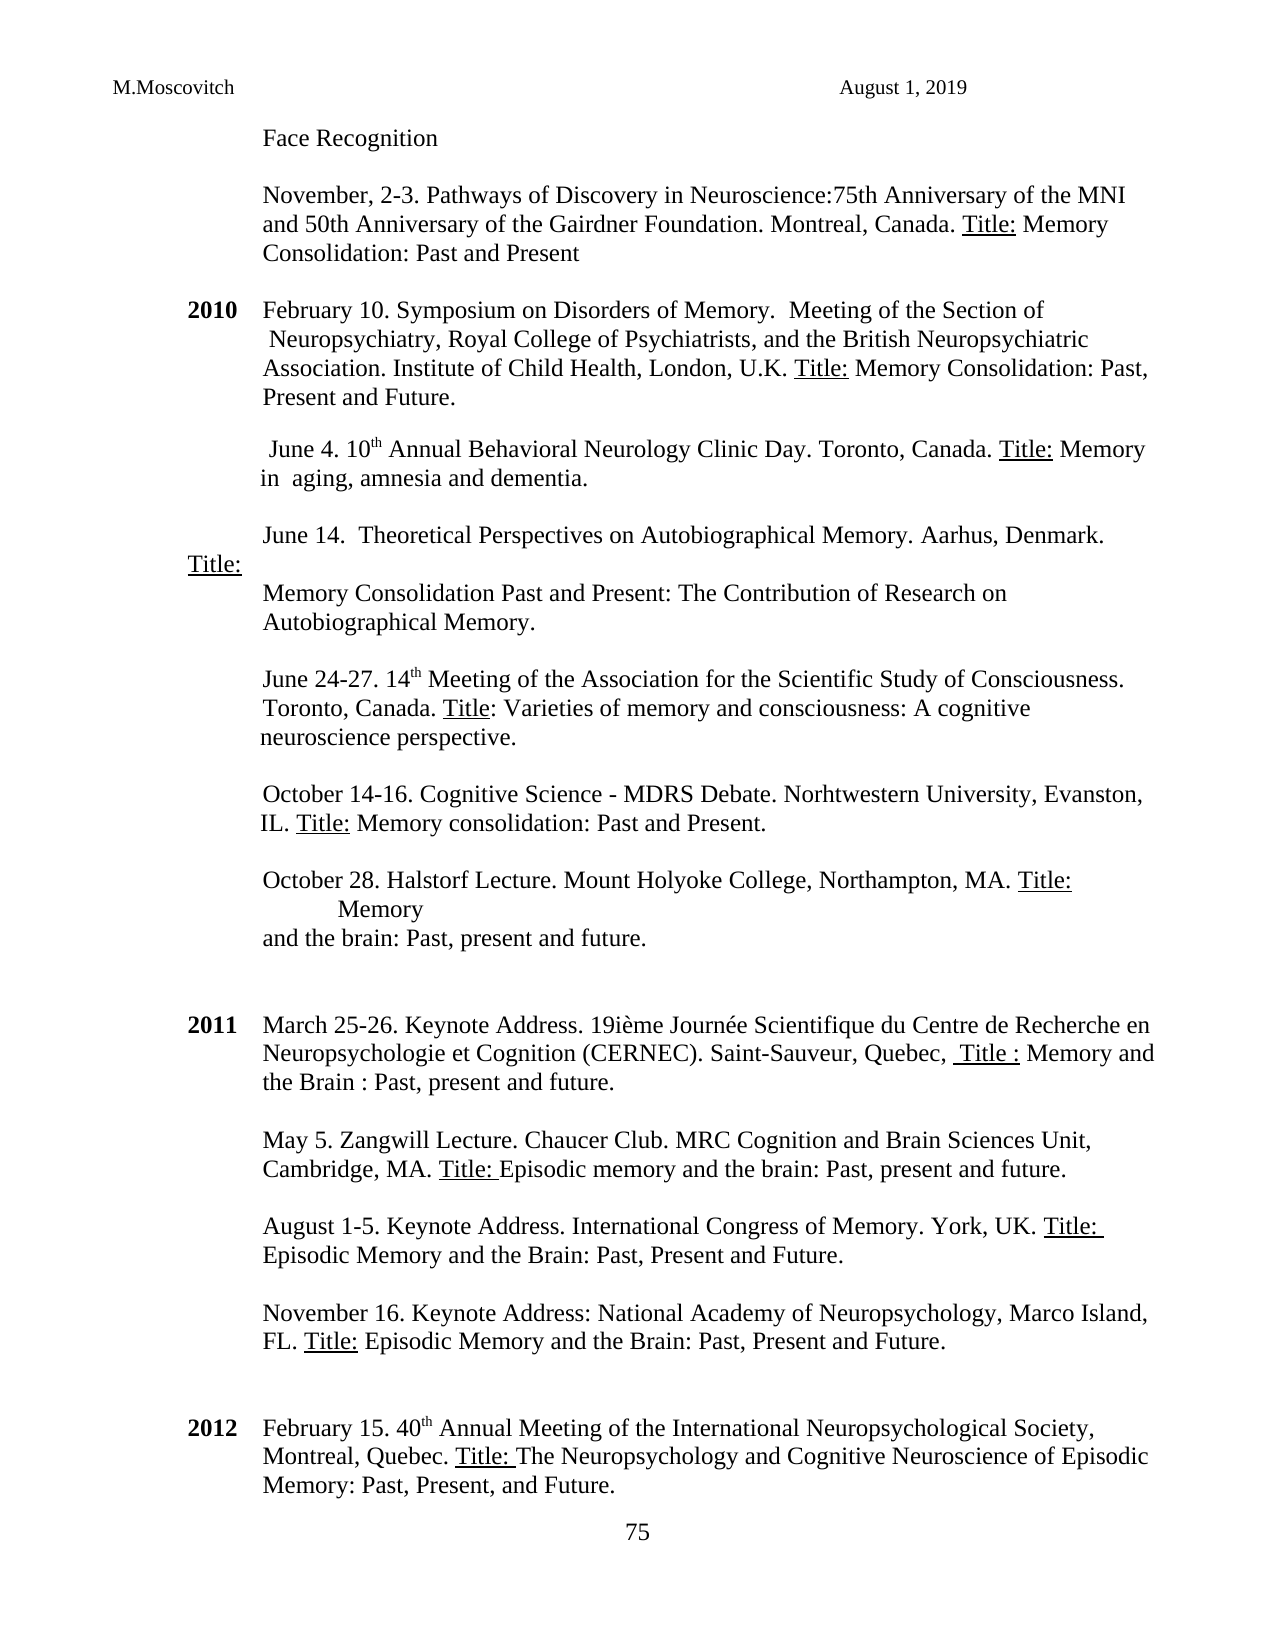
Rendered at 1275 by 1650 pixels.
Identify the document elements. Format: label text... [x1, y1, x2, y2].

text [262, 123, 1163, 152]
text May 5. Zangwill Lecture. Chaucer Club. MRC Cognition and Brain Sciences Unit, Cambridge, MA. Title: Episodic memory and the brain: Past, present and future. [262, 1125, 1163, 1183]
text June 24-27. 14th Meeting of the Association for the Scientific Study of Consciousness. [262, 664, 1163, 693]
text June 14. Theoretical Perspectives on Autobiographical Memory. Aarhus, Denmark. Title: Memory Consolidation Past and Present: The Contribution of Research on [187, 521, 1163, 607]
text Toronto, Canada. Title: Varieties of memory and consciousness: A cognitive neuroscience perspective. [260, 693, 1163, 751]
text Autobiographical Memory. [187, 607, 1163, 636]
text 2010 February 10. Symposium on Disorders of Memory. Meeting of the Section of Neuropsychiatry, Royal College of Psychiatrists, and the British Neuropsychiatric Association. Institute of Child Health, London, U.K. Title: Memory Consolidation: Past, Present and Future. [112, 296, 1163, 411]
text October 14-16. Cognitive Science - MDRS Debate. Norhtwestern University, Evanston, IL. Title: Memory consolidation: Past and Present. [260, 779, 1163, 837]
text June 4. 10th Annual Behavioral Neurology Clinic Day. Toronto, Canada. Title: Memory in aging, amnesia and dementia. [260, 434, 1163, 492]
text November 16. Keynote Address: National Academy of Neuropsychology, Marco Island, FL. Title: Episodic Memory and the Brain: Past, Present and Future. [262, 1298, 1163, 1355]
text 2011 March 25-26. Keynote Address. 19ième Journée Scientifique du Centre de Recherche en Neuropsychologie et Cognition (CERNEC). Saint-Sauveur, Quebec, Title : Memory and the Brain : Past, present and future. [187, 1010, 1163, 1096]
text and the brain: Past, present and future. [262, 923, 1163, 952]
text August 1-5. Keynote Address. International Congress of Memory. York, UK. Title: Episodic Memory and the Brain: Past, Present and Future. [262, 1211, 1163, 1269]
text October 28. Halstorf Lecture. Mount Holyoke College, Northampton, MA. Title: Memory [262, 866, 1163, 923]
text 2012 February 15. 40th Annual Meeting of the International Neuropsychological Society, Montreal, Quebec. Title: The Neuropsychology and Cognitive Neuroscience of Episodic Memory: Past, Present, and Future. [187, 1413, 1163, 1499]
text November, 2-3. Pathways of Discovery in Neuroscience:75th Anniversary of the MNI and 50th Anniversary of the Gairdner Foundation. Montreal, Canada. Title: Memory Consolidation: Past and Present [262, 181, 1163, 267]
